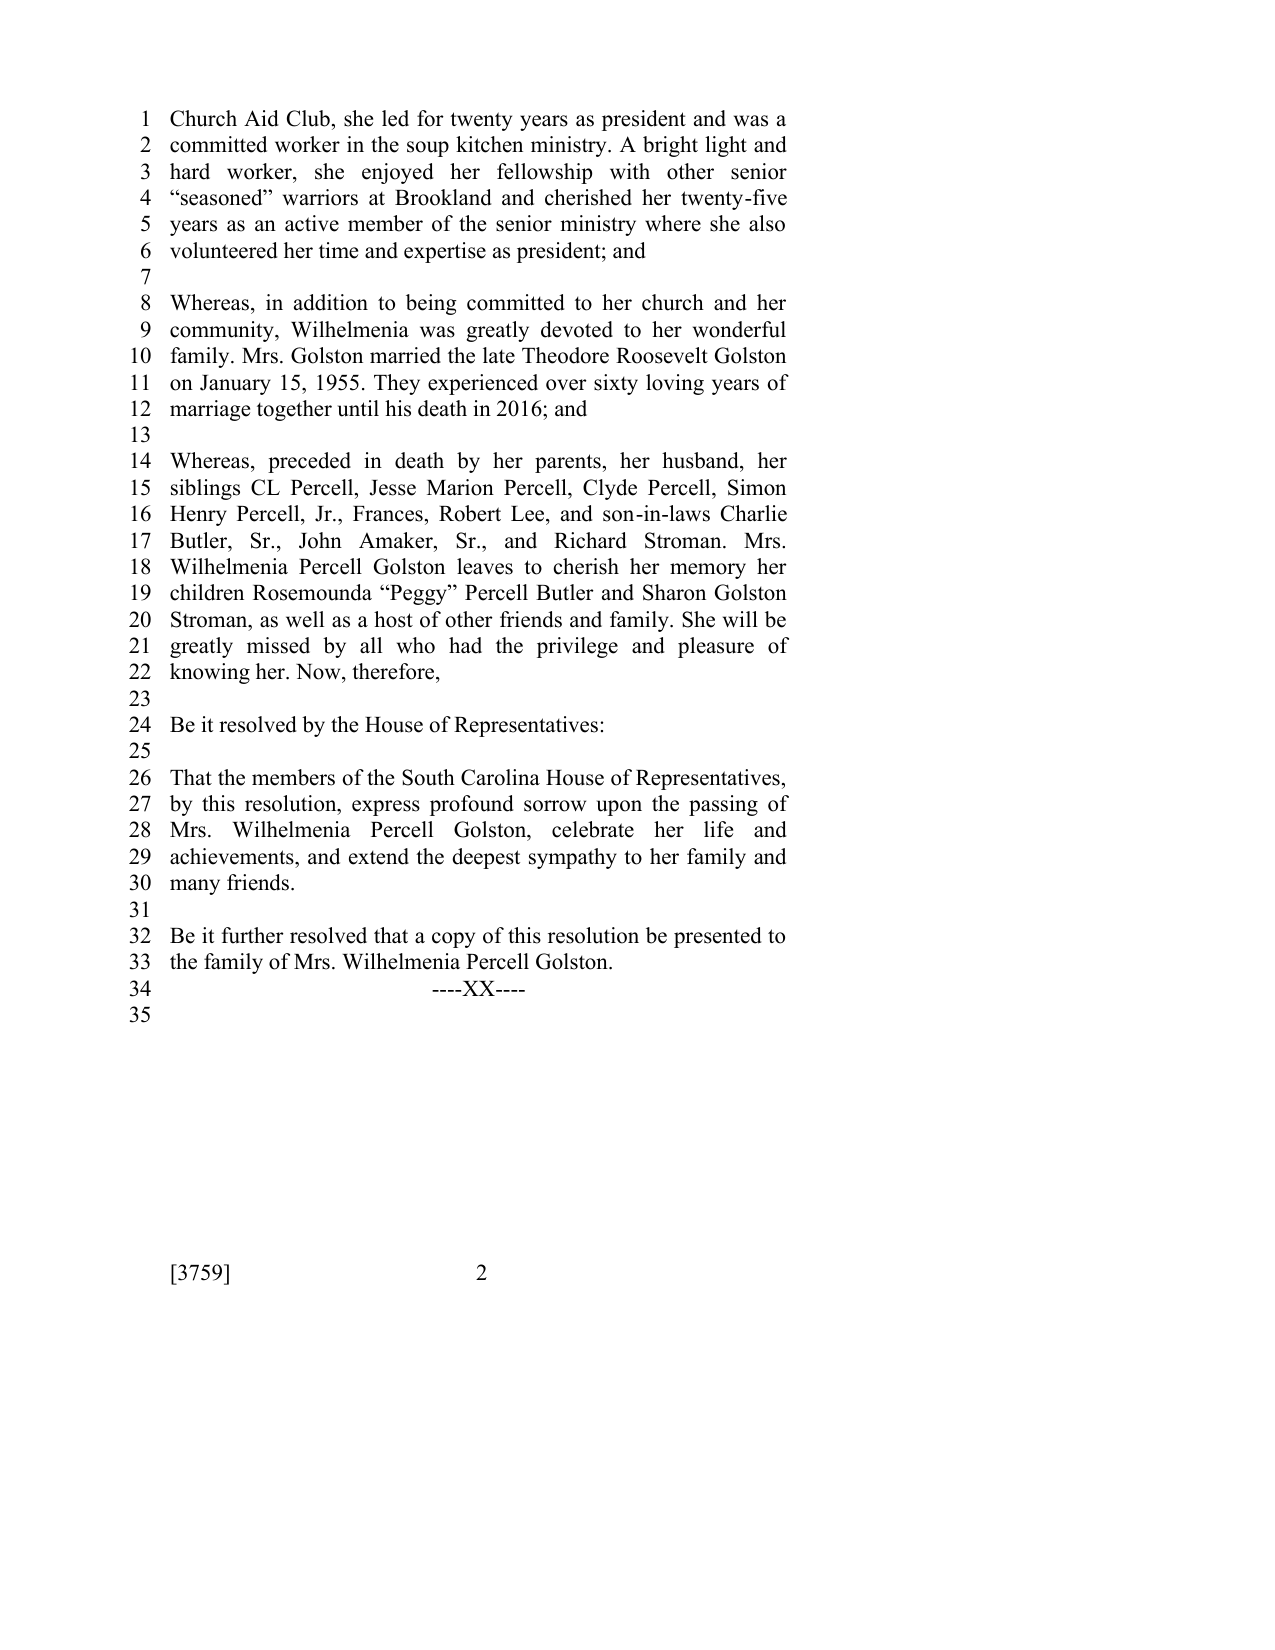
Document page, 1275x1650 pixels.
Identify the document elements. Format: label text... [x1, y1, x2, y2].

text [169, 105, 787, 263]
text Whereas, preceded in death by her parents, her husband, her siblings CL Percell, Jesse Marion Percell, Clyde Percell, Simon Henry Percell, Jr., Frances, Robert Lee, and son-in-laws Charlie Butler, Sr., John Amaker, Sr., and Richard Stroman. Mrs. Wilhelmenia Percell Golston leaves to cherish her memory her children Rosemounda “Peggy” Percell Butler and Sharon Golston Stroman, as well as a host of other friends and family. She will be greatly missed by all who had the privilege and pleasure of knowing her. Now, therefore, [169, 448, 787, 685]
text Be it further resolved that a copy of this resolution be presented to the family of Mrs. Wilhelmenia Percell Golston. [169, 922, 787, 975]
text Be it resolved by the House of Representatives: [169, 711, 787, 737]
text ----XX---- [169, 975, 787, 1001]
text That the members of the South Carolina House of Representatives, by this resolution, express profound sorrow upon the passing of Mrs. Wilhelmenia Percell Golston, celebrate her life and achievements, and extend the deepest sympathy to her family and many friends. [169, 764, 787, 896]
text Whereas, in addition to being committed to her church and her community, Wilhelmenia was greatly devoted to her wonderful family. Mrs. Golston married the late Theodore Roosevelt Golston on January 15, 1955. They experienced over sixty loving years of marriage together until his death in 2016; and [169, 289, 787, 421]
